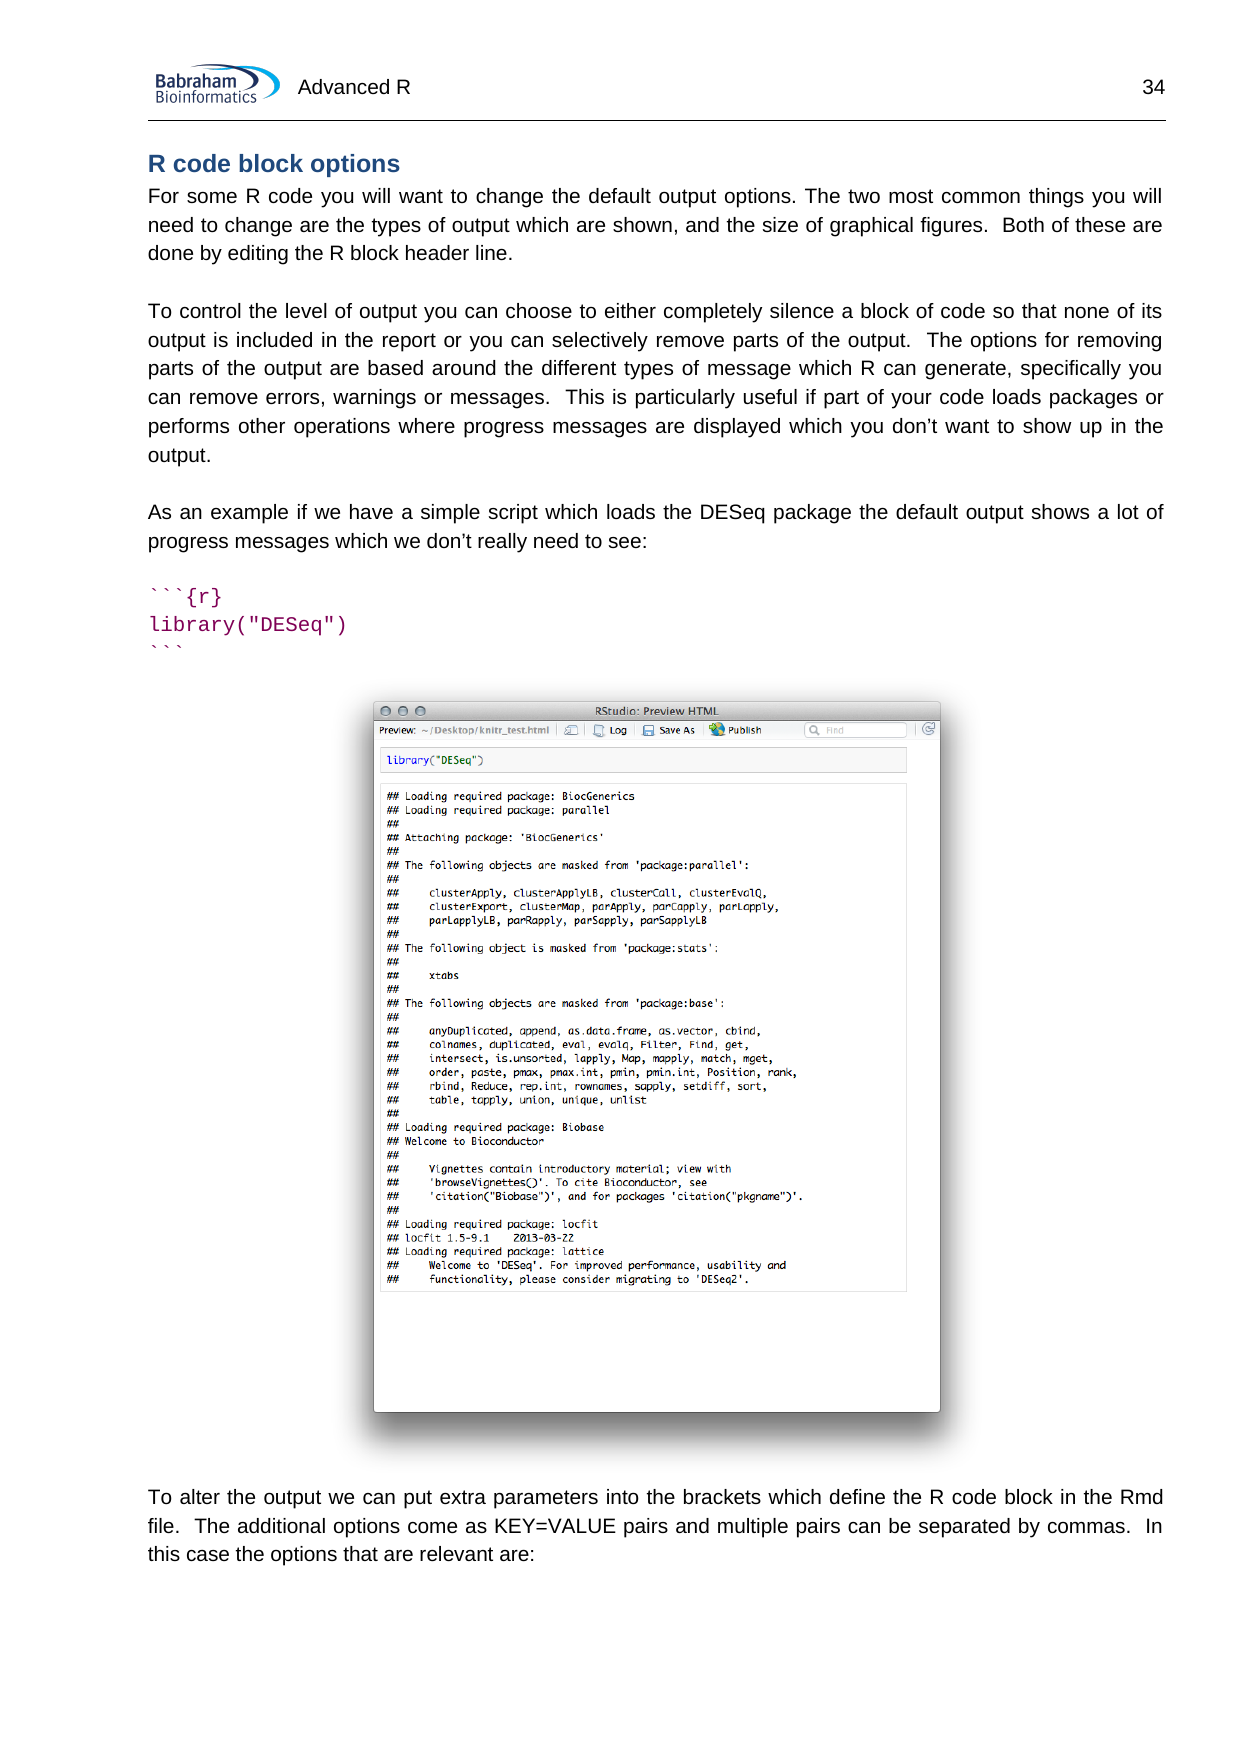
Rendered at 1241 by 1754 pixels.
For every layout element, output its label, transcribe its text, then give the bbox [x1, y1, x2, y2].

text ``` [148, 643, 1165, 666]
text For some R code you will want to change the default output options. The two most common things you will need to change are the types of output which are shown, and the size of graphical figures. Both of these are done by editing the R block header line. [148, 184, 1165, 265]
text ```{r} [148, 586, 1165, 610]
text library("DESeq") [148, 614, 1165, 638]
text To control the level of output you can choose to either completely silence a block of code so that none of its output is included in the report or you can selectively remove parts of the output. The options for removing parts of the output are based around the different types of message which R can generate, specifically you can remove errors, warnings or messages. This is particularly useful if part of your code loads packages or performs other operations where progress messages are displayed which you don’t want to show up in the output. [148, 299, 1165, 466]
picture [324, 671, 989, 1480]
text To alter the output we can put extra parameters into the brackets which define the R code block in the Rmd file. The additional options come as KEY=VALUE pairs and multiple pairs can be separated by commas. In this case the options that are relevant are: [148, 1485, 1165, 1566]
picture [148, 60, 283, 108]
subtitle R code block options [148, 149, 1165, 178]
text As an example if we have a simple script which loads the DESeq package the default output shows a lot of progress messages which we don’t really need to see: [148, 500, 1165, 553]
